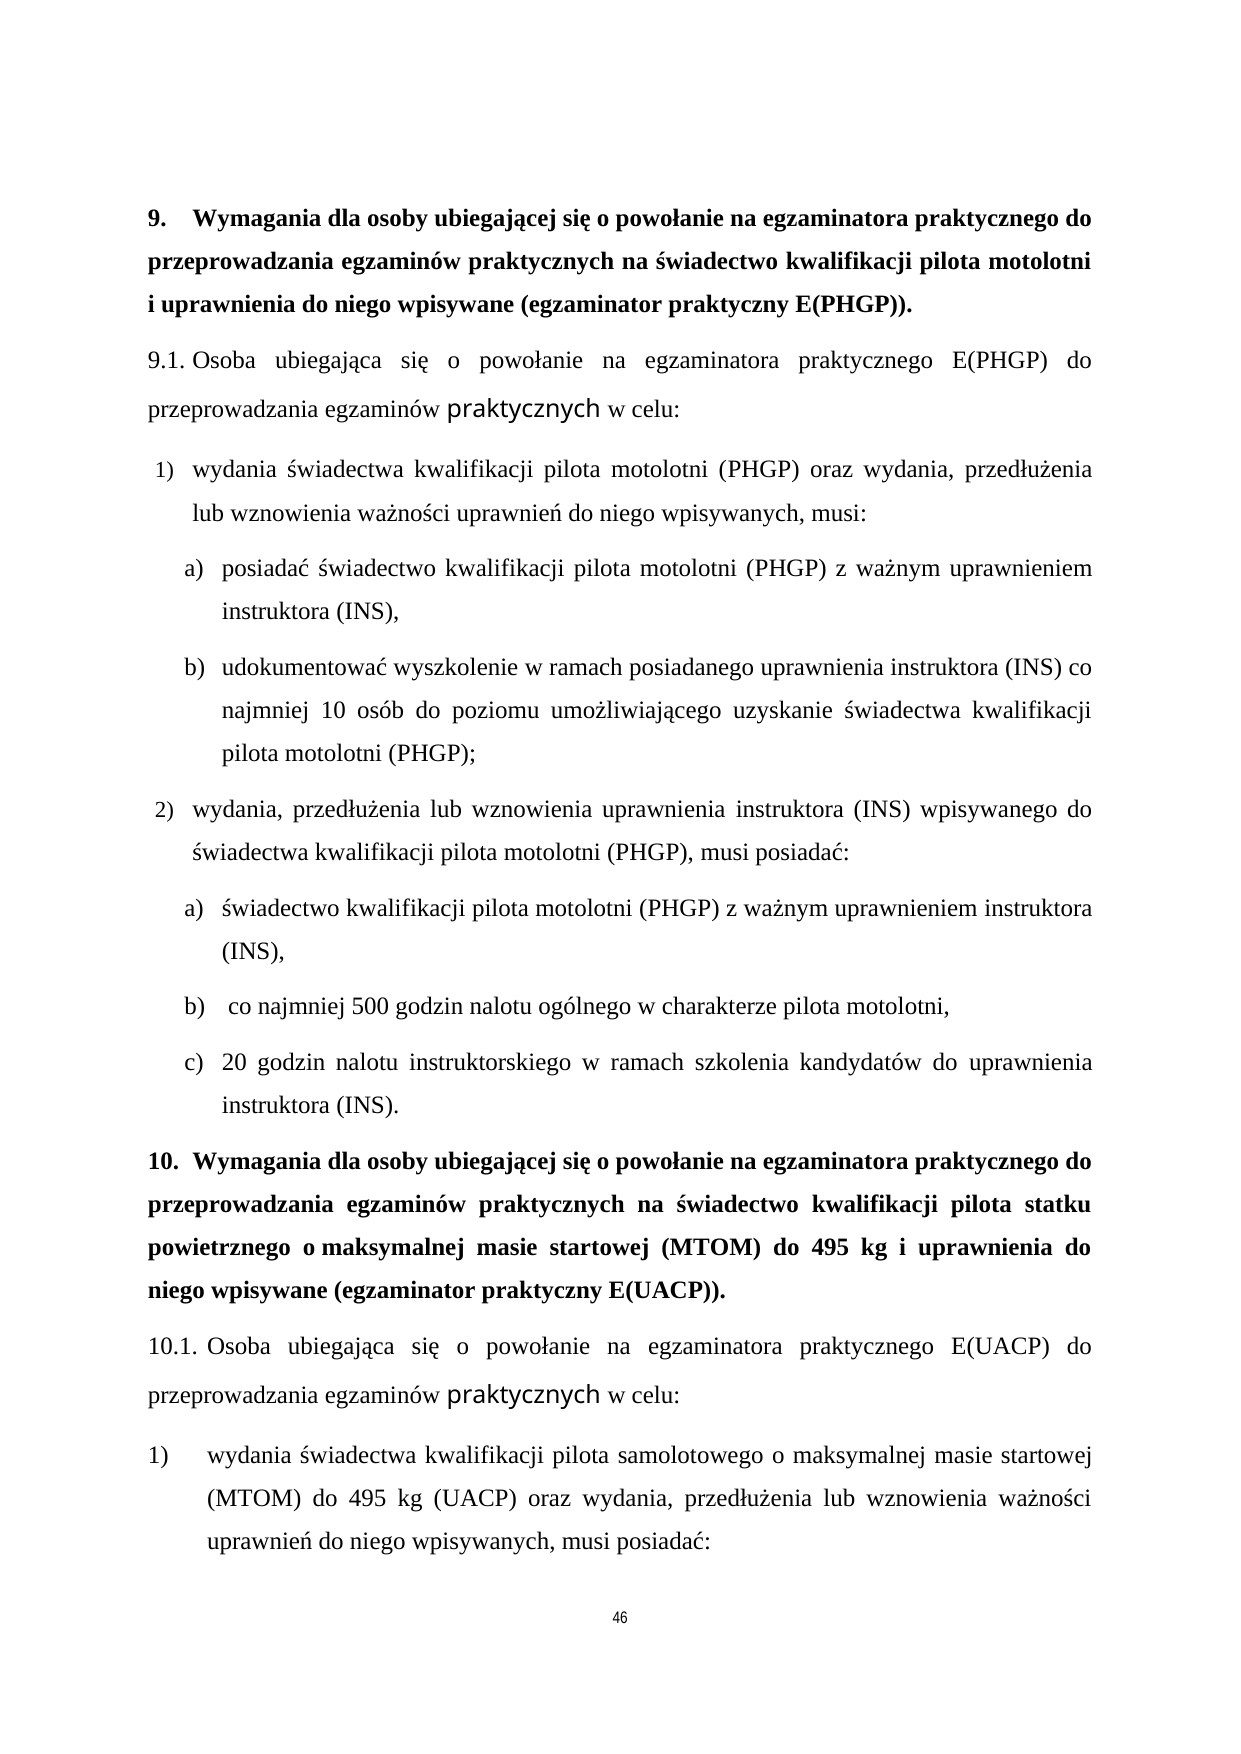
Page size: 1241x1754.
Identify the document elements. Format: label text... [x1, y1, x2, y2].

text 9. Wymagania dla osoby ubiegającej się o powołanie na egzaminatora praktycznego do przeprowadzania egzaminów praktycznych na świadectwo kwalifikacji pilota motolotni i uprawnienia do niego wpisywane (egzaminator praktyczny E(PHGP)). [148, 203, 1092, 318]
list 20 godzin nalotu instruktorskiego w ramach szkolenia kandydatów do uprawnienia instruktora (INS). [184, 1047, 1092, 1119]
list wydania świadectwa kwalifikacji pilota samolotowego o maksymalnej masie startowej (MTOM) do 495 kg (UACP) oraz wydania, przedłużenia lub wznowienia ważności uprawnień do niego wpisywanych, musi posiadać: [148, 1440, 1092, 1555]
text 10. Wymagania dla osoby ubiegającej się o powołanie na egzaminatora praktycznego do przeprowadzania egzaminów praktycznych na świadectwo kwalifikacji pilota statku powietrznego o maksymalnej masie startowej (MTOM) do 495 kg i uprawnienia do niego wpisywane (egzaminator praktyczny E(UACP)). [148, 1146, 1092, 1304]
text 10.1. Osoba ubiegająca się o powołanie na egzaminatora praktycznego E(UACP) do przeprowadzania egzaminów praktycznych w celu: [148, 1331, 1092, 1411]
list wydania świadectwa kwalifikacji pilota motolotni (PHGP) oraz wydania, przedłużenia lub wznowienia ważności uprawnień do niego wpisywanych, musi: [154, 454, 1092, 526]
list posiadać świadectwo kwalifikacji pilota motolotni (PHGP) z ważnym uprawnieniem instruktora (INS), [184, 553, 1092, 625]
list wydania, przedłużenia lub wznowienia uprawnienia instruktora (INS) wpisywanego do świadectwa kwalifikacji pilota motolotni (PHGP), musi posiadać: [154, 794, 1092, 866]
list udokumentować wyszkolenie w ramach posiadanego uprawnienia instruktora (INS) co najmniej 10 osób do poziomu umożliwiającego uzyskanie świadectwa kwalifikacji pilota motolotni (PHGP); [184, 652, 1092, 767]
text 9.1. Osoba ubiegająca się o powołanie na egzaminatora praktycznego E(PHGP) do przeprowadzania egzaminów praktycznych w celu: [148, 345, 1092, 425]
list świadectwo kwalifikacji pilota motolotni (PHGP) z ważnym uprawnieniem instruktora (INS), [184, 893, 1092, 964]
list co najmniej 500 godzin nalotu ogólnego w charakterze pilota motolotni, [184, 991, 1092, 1020]
